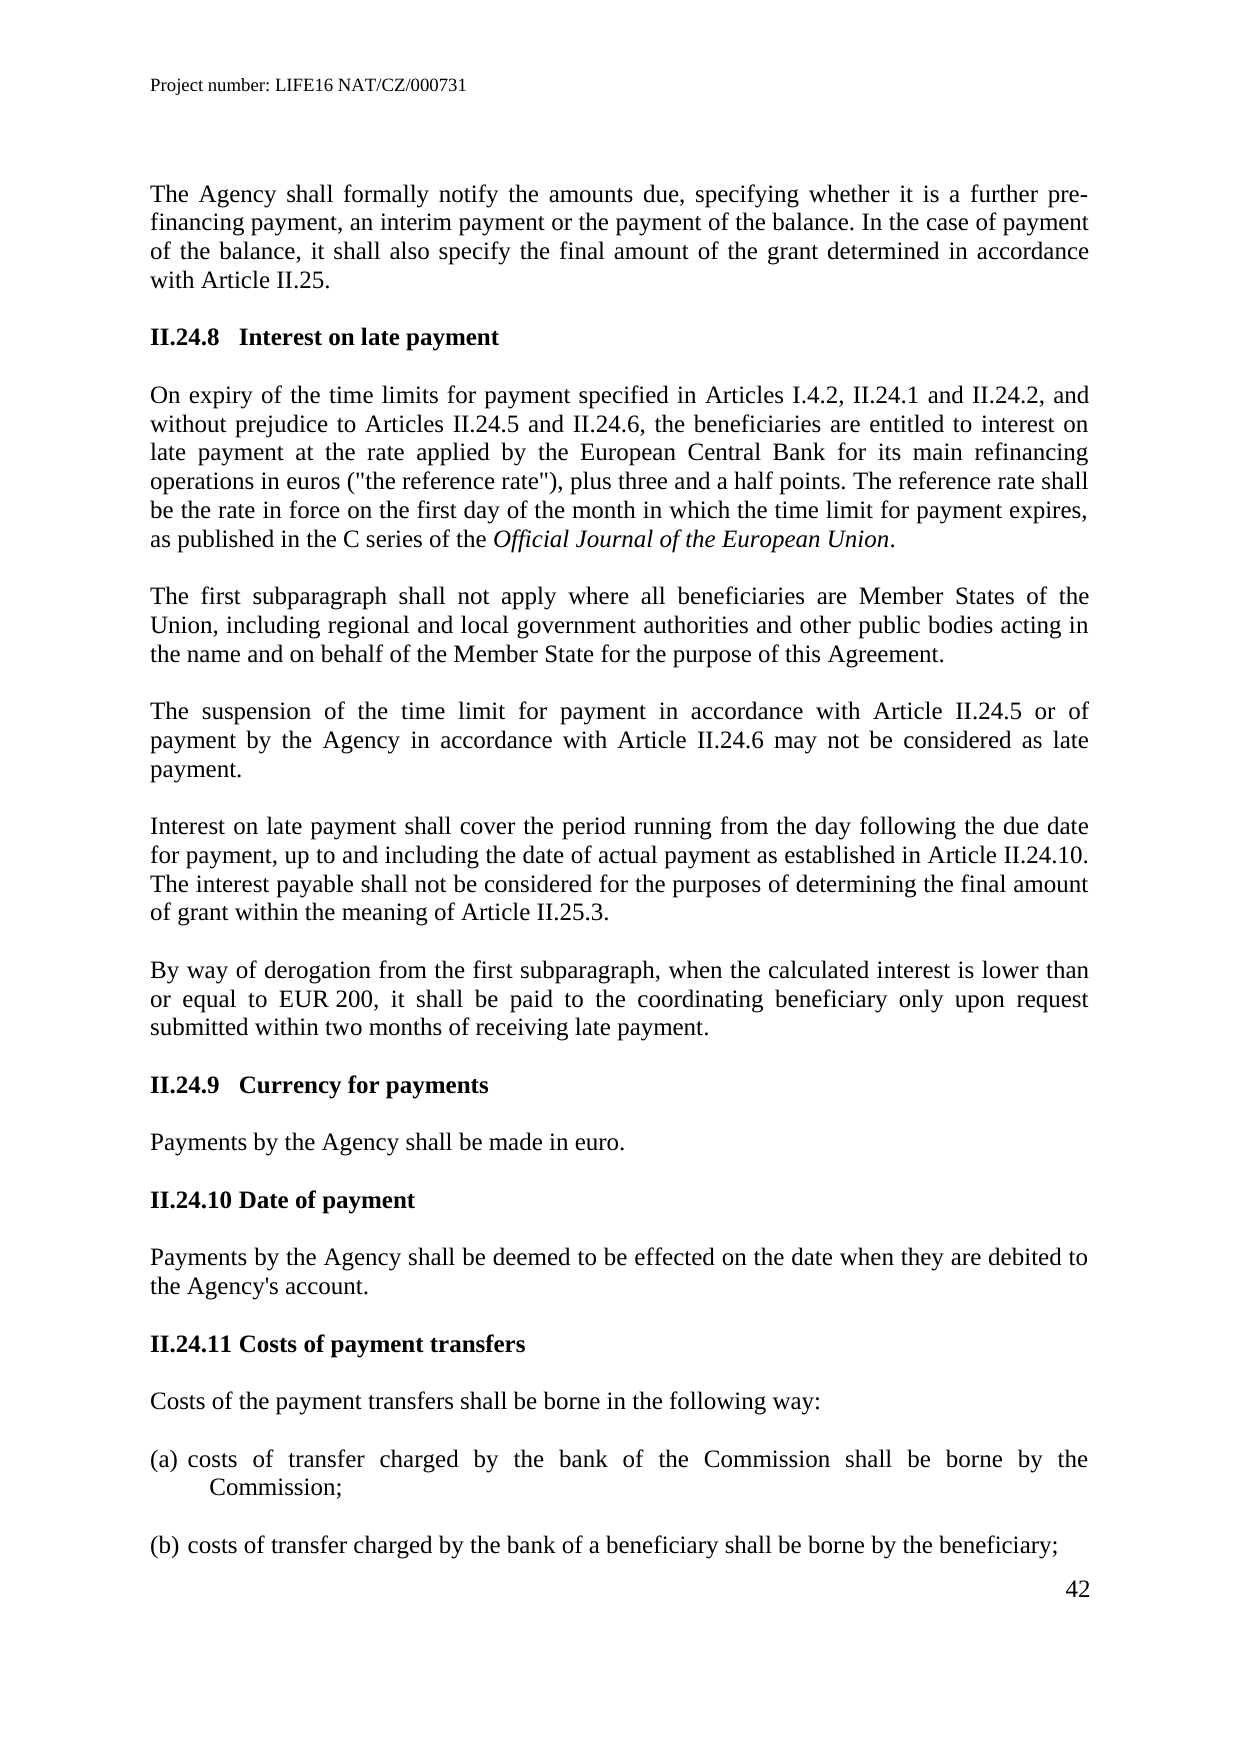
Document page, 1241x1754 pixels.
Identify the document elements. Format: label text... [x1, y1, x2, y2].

text II.24.11 Costs of payment transfers [150, 1329, 1090, 1357]
list costs of transfer charged by the bank of the Commission shall be borne by the Commission; [150, 1444, 1090, 1501]
text II.24.10 Date of payment [150, 1185, 1090, 1214]
text II.24.9 Currency for payments [150, 1070, 1090, 1099]
text The first subparagraph shall not apply where all beneficiaries are Member States of the Union, including regional and local government authorities and other public bodies acting in the name and on behalf of the Member State for the purpose of this Agreement. [150, 581, 1090, 667]
text Payments by the Agency shall be made in euro. [150, 1127, 1090, 1156]
text The Agency shall formally notify the amounts due, specifying whether it is a further pre-financing payment, an interim payment or the payment of the balance. In the case of payment of the balance, it shall also specify the final amount of the grant determined in accordance with Article II.25. [150, 179, 1090, 294]
text Interest on late payment shall cover the period running from the day following the due date for payment, up to and including the date of actual payment as established in Article II.24.10. The interest payable shall not be considered for the purposes of determining the final amount of grant within the meaning of Article II.25.3. [150, 811, 1090, 926]
text By way of derogation from the first subparagraph, when the calculated interest is lower than or equal to EUR 200, it shall be paid to the coordinating beneficiary only upon request submitted within two months of receiving late payment. [150, 955, 1090, 1041]
text Payments by the Agency shall be deemed to be effected on the date when they are debited to the Agency's account. [150, 1242, 1090, 1300]
text Costs of the payment transfers shall be borne in the following way: [150, 1386, 1090, 1415]
text On expiry of the time limits for payment specified in Articles I.4.2, II.24.1 and II.24.2, and without prejudice to Articles II.24.5 and II.24.6, the beneficiaries are entitled to interest on late payment at the rate applied by the European Central Bank for its main refinancing operations in euros ("the reference rate"), plus three and a half points. The reference rate shall be the rate in force on the first day of the month in which the time limit for payment expires, as published in the C series of the Official Journal of the European Union. [150, 380, 1090, 552]
list costs of transfer charged by the bank of a beneficiary shall be borne by the beneficiary; [150, 1530, 1090, 1559]
text II.24.8 Interest on late payment [150, 322, 1090, 351]
text The suspension of the time limit for payment in accordance with Article II.24.5 or of payment by the Agency in accordance with Article II.24.6 may not be considered as late payment. [150, 696, 1090, 782]
